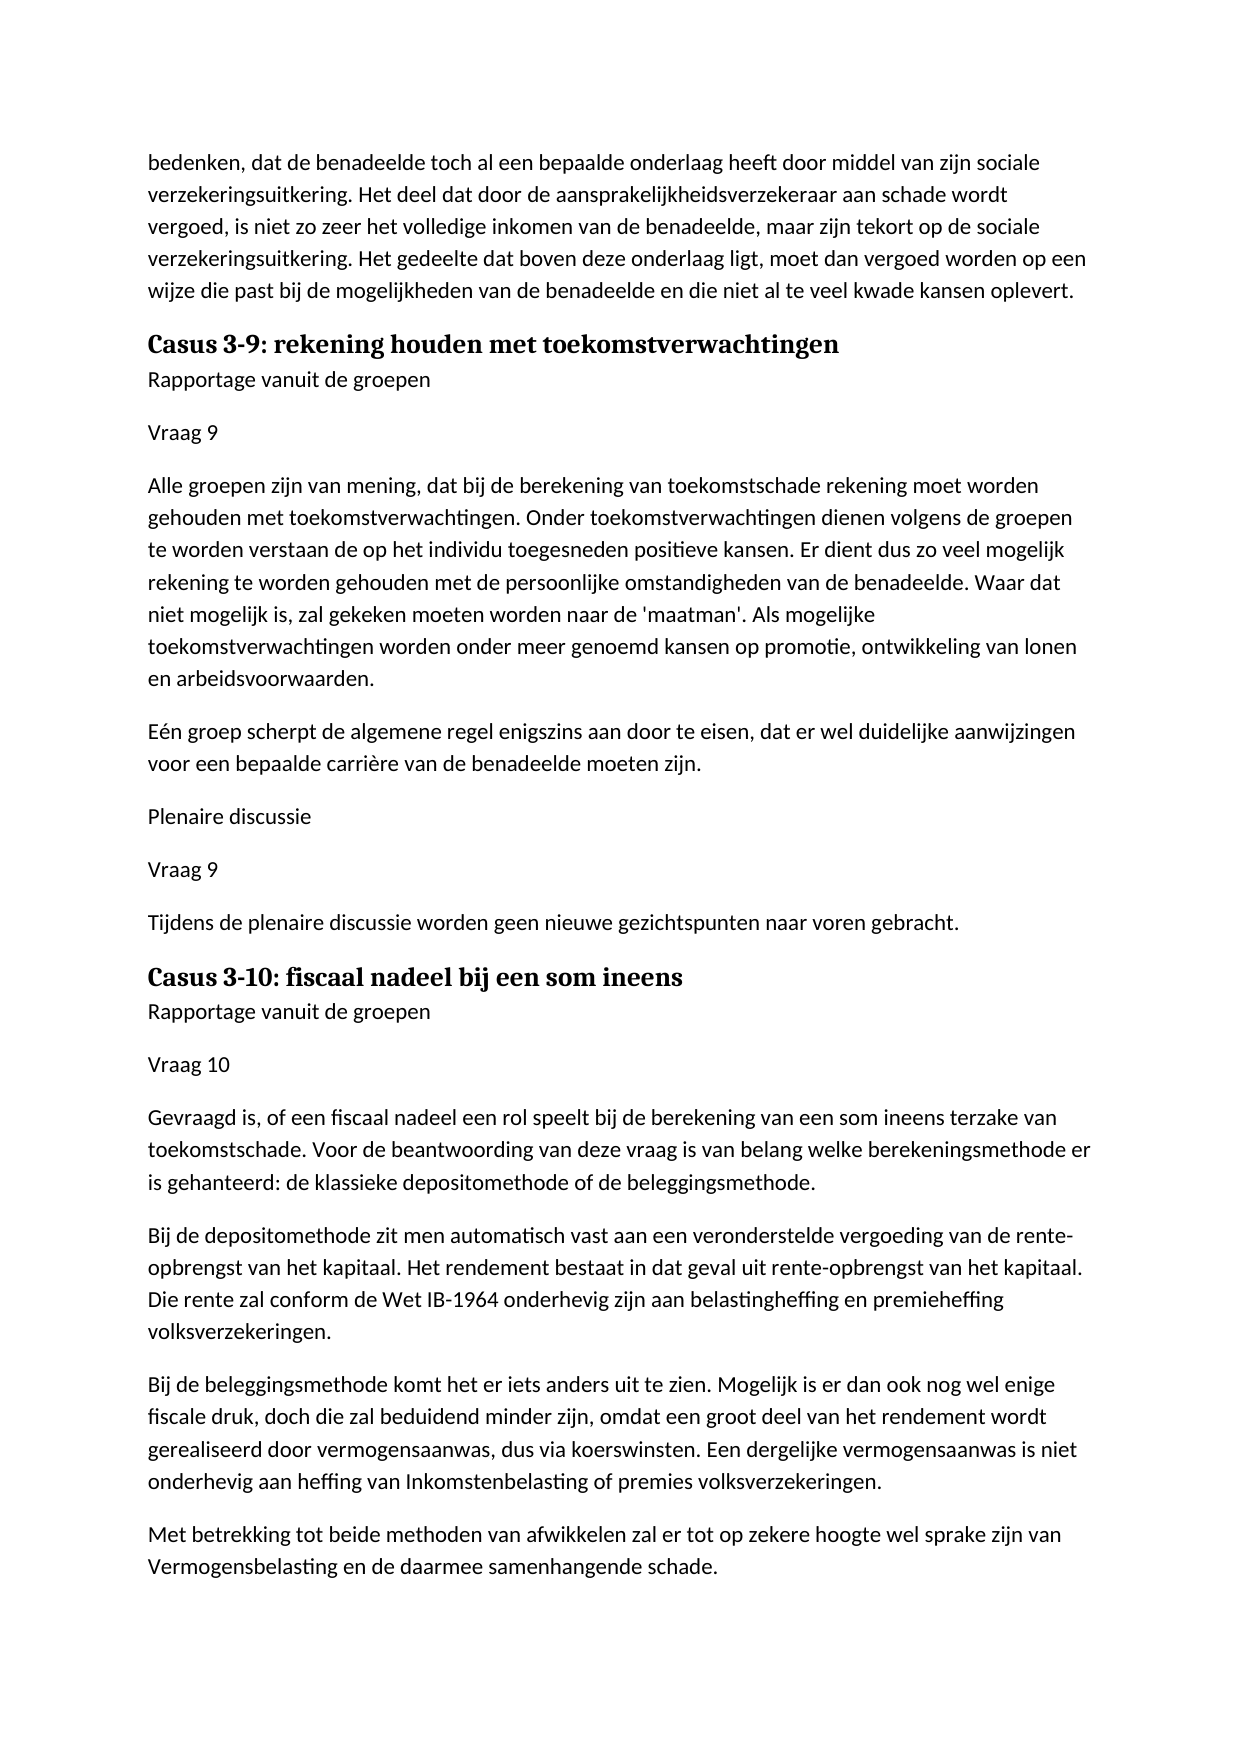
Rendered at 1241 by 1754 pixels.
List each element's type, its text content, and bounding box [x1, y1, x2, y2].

subtitle Casus 3-10: fiscaal nadeel bij een som ineens [148, 962, 1093, 993]
text Gevraagd is, of een fiscaal nadeel een rol speelt bij de berekening van een som ineens terzake van toekomstschade. Voor de beantwoording van deze vraag is van belang welke berekeningsmethode er is gehanteerd: de klassieke depositomethode of de beleggingsmethode. [148, 1103, 1093, 1196]
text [148, 148, 1093, 304]
text Vraag 9 [148, 856, 1093, 883]
text Bij de depositomethode zit men automatisch vast aan een veronderstelde vergoeding van de rente-opbrengst van het kapitaal. Het rendement bestaat in dat geval uit rente-opbrengst van het kapitaal. Die rente zal conform de Wet IB-1964 onderhevig zijn aan belastingheffing en premieheffing volksverzekeringen. [148, 1221, 1093, 1345]
text Vraag 9 [148, 418, 1093, 446]
text Rapportage vanuit de groepen [148, 997, 1093, 1025]
text Vraag 10 [148, 1050, 1093, 1078]
text Eén groep scherpt de algemene regel enigszins aan door te eisen, dat er wel duidelijke aanwijzingen voor een bepaalde carrière van de benadeelde moeten zijn. [148, 717, 1093, 777]
text Rapportage vanuit de groepen [148, 365, 1093, 393]
text Met betrekking tot beide methoden van afwikkelen zal er tot op zekere hoogte wel sprake zijn van Vermogensbelasting en de daarmee samenhangende schade. [148, 1520, 1093, 1580]
text Tijdens de plenaire discussie worden geen nieuwe gezichtspunten naar voren gebracht. [148, 908, 1093, 937]
text Bij de beleggingsmethode komt het er iets anders uit te zien. Mogelijk is er dan ook nog wel enige fiscale druk, doch die zal beduidend minder zijn, omdat een groot deel van het rendement wordt gerealiseerd door vermogensaanwas, dus via koerswinsten. Een dergelijke vermogensaanwas is niet onderhevig aan heffing van Inkomstenbelasting of premies volksverzekeringen. [148, 1370, 1093, 1495]
text Plenaire discussie [148, 802, 1093, 831]
text Alle groepen zijn van mening, dat bij de berekening van toekomstschade rekening moet worden gehouden met toekomstverwachtingen. Onder toekomstverwachtingen dienen volgens de groepen te worden verstaan de op het individu toegesneden positieve kansen. Er dient dus zo veel mogelijk rekening te worden gehouden met de persoonlijke omstandigheden van de benadeelde. Waar dat niet mogelijk is, zal gekeken moeten worden naar de 'maatman'. Als mogelijke toekomstverwachtingen worden onder meer genoemd kansen op promotie, ontwikkeling van lonen en arbeidsvoorwaarden. [148, 471, 1093, 692]
subtitle Casus 3-9: rekening houden met toekomstverwachtingen [148, 329, 1093, 361]
